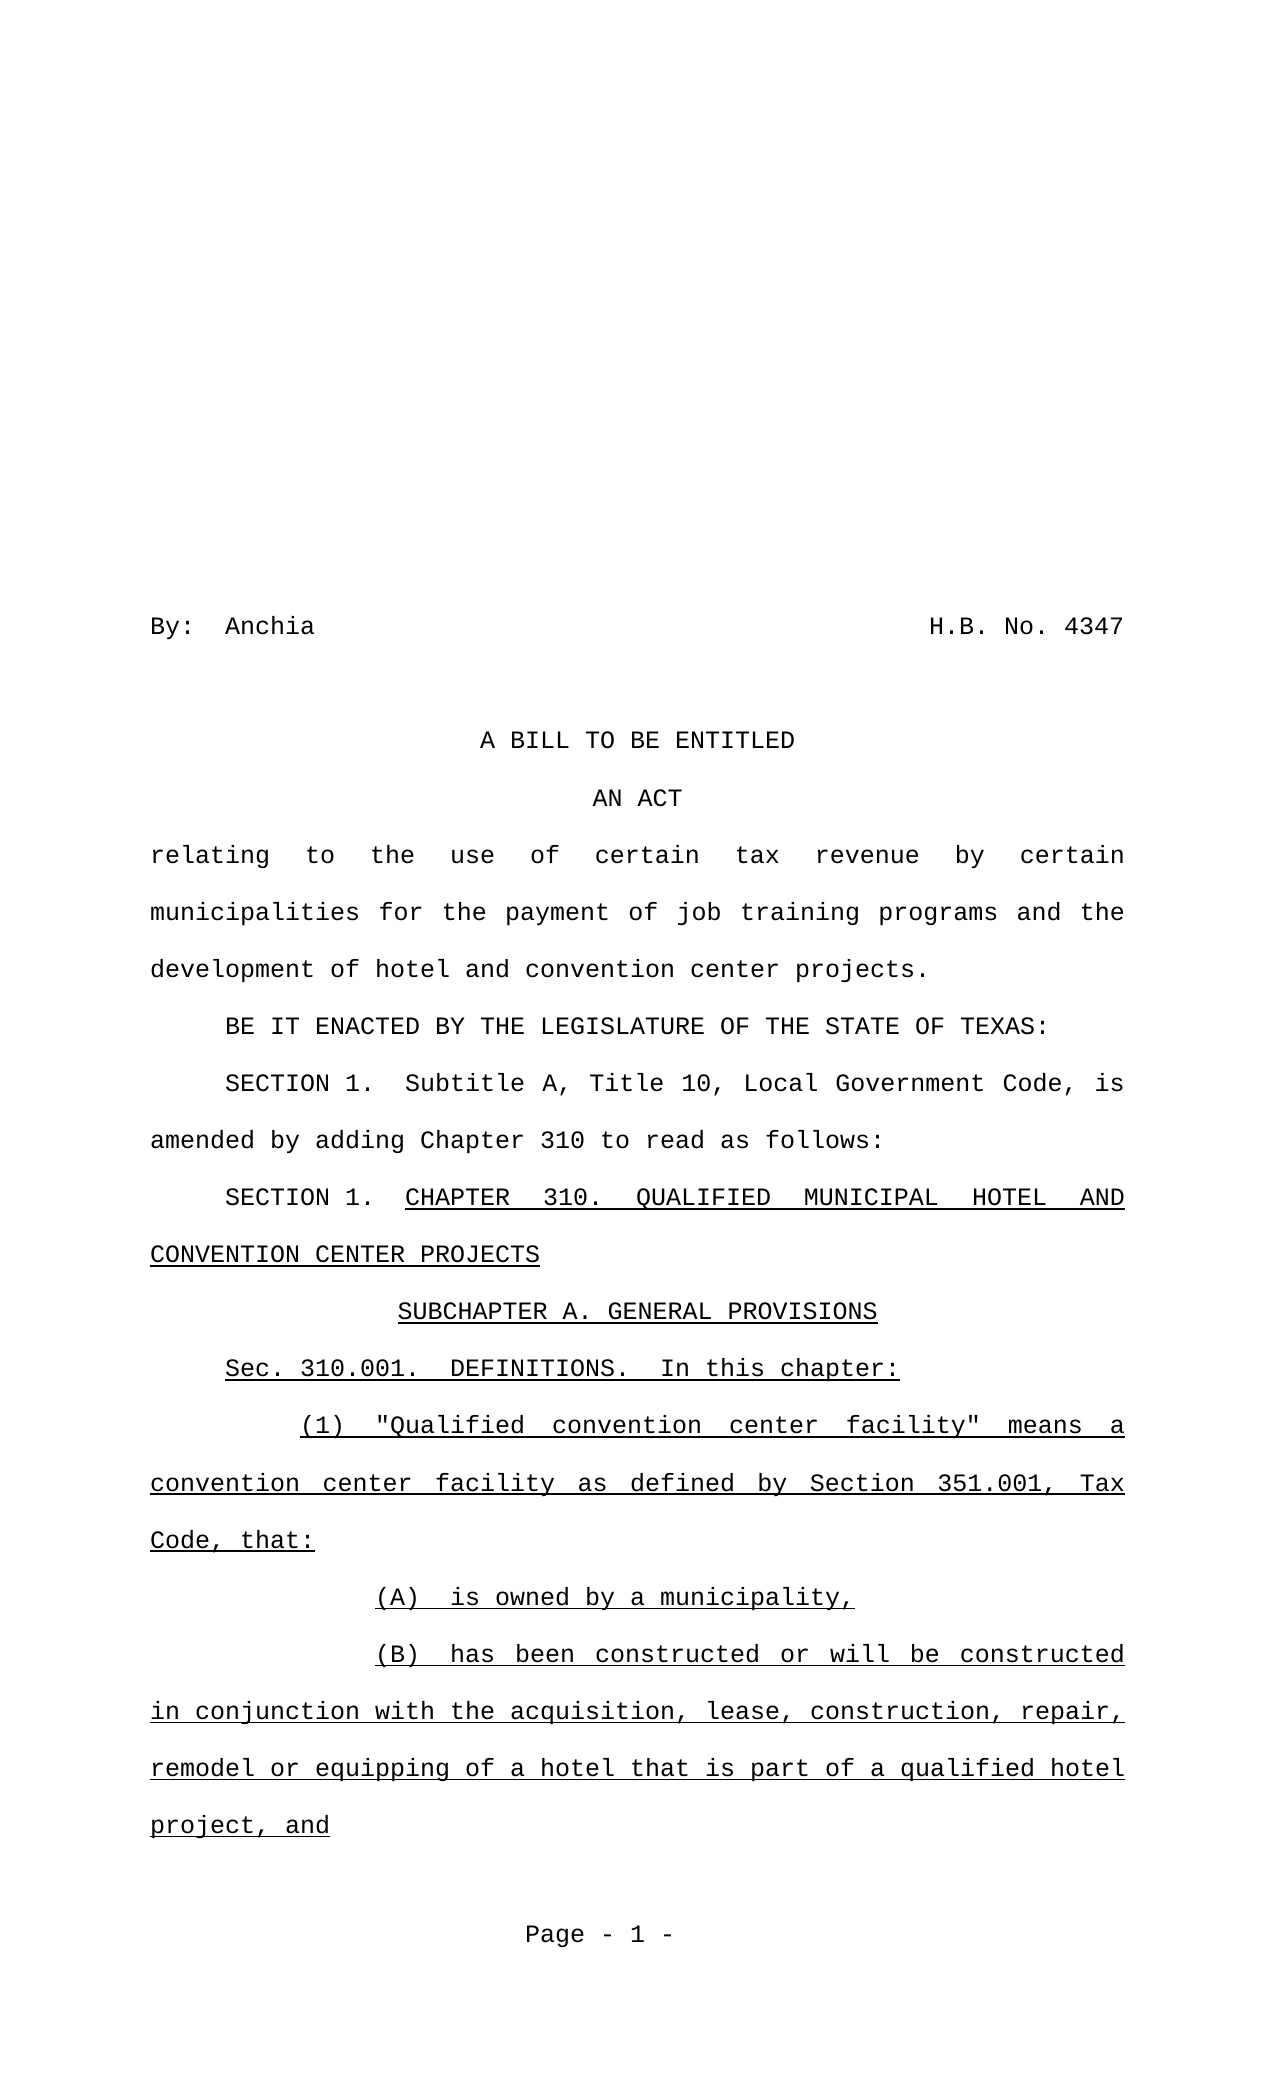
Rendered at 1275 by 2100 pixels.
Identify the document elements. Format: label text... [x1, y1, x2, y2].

text Sec. 310.001. DEFINITIONS. In this chapter: [150, 1356, 1125, 1384]
text SUBCHAPTER A. GENERAL PROVISIONS [150, 1299, 1125, 1327]
text (1) "Qualified convention center facility" means a convention center facility as defined by Section 351.001, Tax Code, that: [150, 1495, 1125, 1556]
text relating to the use of certain tax revenue by certain municipalities for the payment of job training programs and the development of hotel and convention center projects. [150, 842, 1125, 985]
text AN ACT [150, 785, 1125, 813]
text (B) has been constructed or will be constructed in conjunction with the acquisition, lease, construction, repair, remodel or equipping of a hotel that is part of a qualified hotel project, and [150, 1641, 1125, 1722]
text (B) has been constructed or will be constructed in conjunction with the acquisition, lease, construction, repair, remodel or equipping of a hotel that is part of a qualified hotel project, and [150, 1780, 1125, 1841]
text (1) "Qualified convention center facility" means a convention center facility as defined by Section 351.001, Tax Code, that: [150, 1413, 1125, 1493]
text By: Anchia H.B. No. 4347 [150, 614, 1125, 642]
text SECTION 1. CHAPTER 310. QUALIFIED MUNICIPAL HOTEL AND CONVENTION CENTER PROJECTS [150, 1184, 1125, 1270]
text SECTION 1. Subtitle A, Title 10, Local Government Code, is amended by adding Chapter 310 to read as follows: [150, 1070, 1125, 1156]
text BE IT ENACTED BY THE LEGISLATURE OF THE STATE OF TEXAS: [150, 1013, 1125, 1042]
text (B) has been constructed or will be constructed in conjunction with the acquisition, lease, construction, repair, remodel or equipping of a hotel that is part of a qualified hotel project, and [150, 1723, 1125, 1779]
text (A) is owned by a municipality, [150, 1584, 1125, 1613]
text A BILL TO BE ENTITLED [150, 728, 1125, 756]
